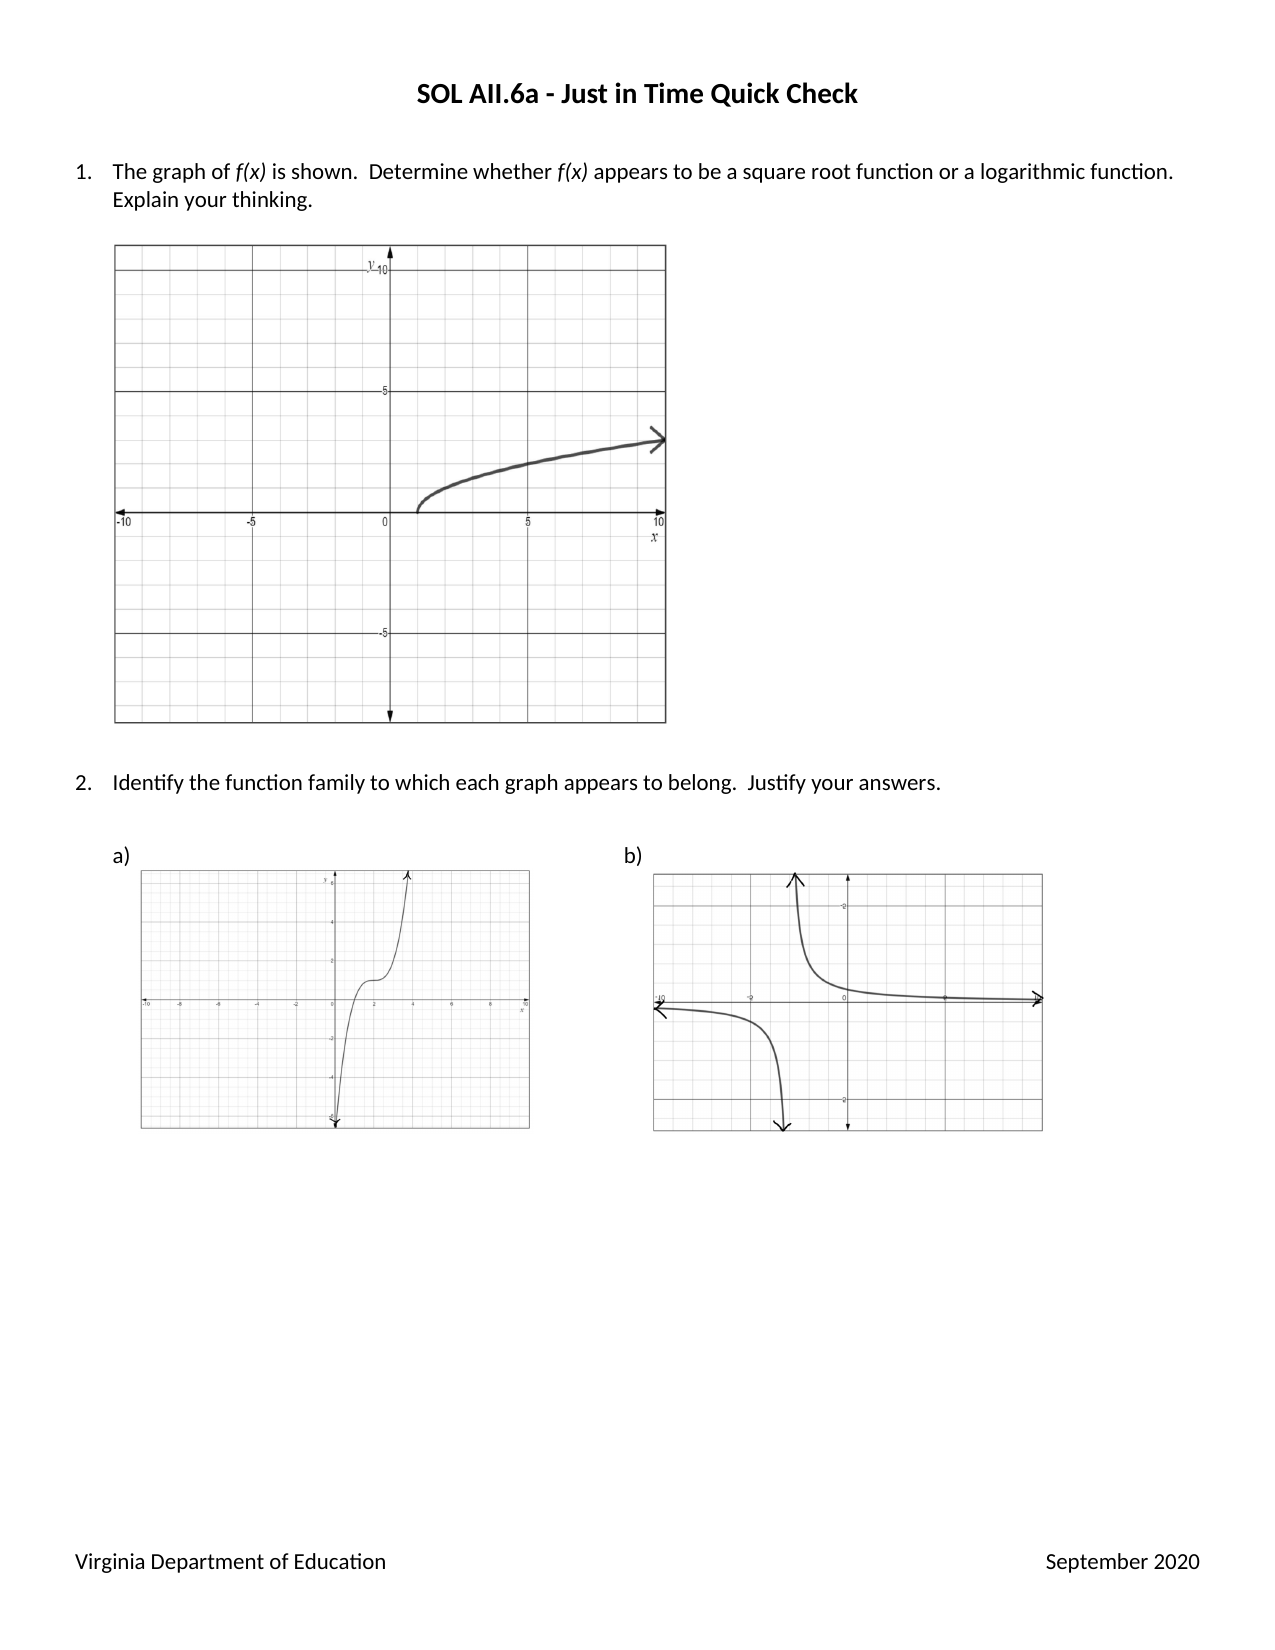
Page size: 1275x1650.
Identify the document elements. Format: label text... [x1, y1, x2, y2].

list The graph of f(x) is shown. Determine whether f(x) appears to be a square root function or a logarithmic function. Explain your thinking. [75, 157, 1200, 213]
list Identify the function family to which each graph appears to belong. Justify your answers. [75, 768, 1200, 796]
picture [651, 870, 1045, 1134]
title SOL AII.6a - Just in Time Quick Check [75, 75, 1200, 111]
picture [111, 241, 669, 728]
picture [138, 868, 535, 1134]
list b) [112, 841, 1200, 869]
